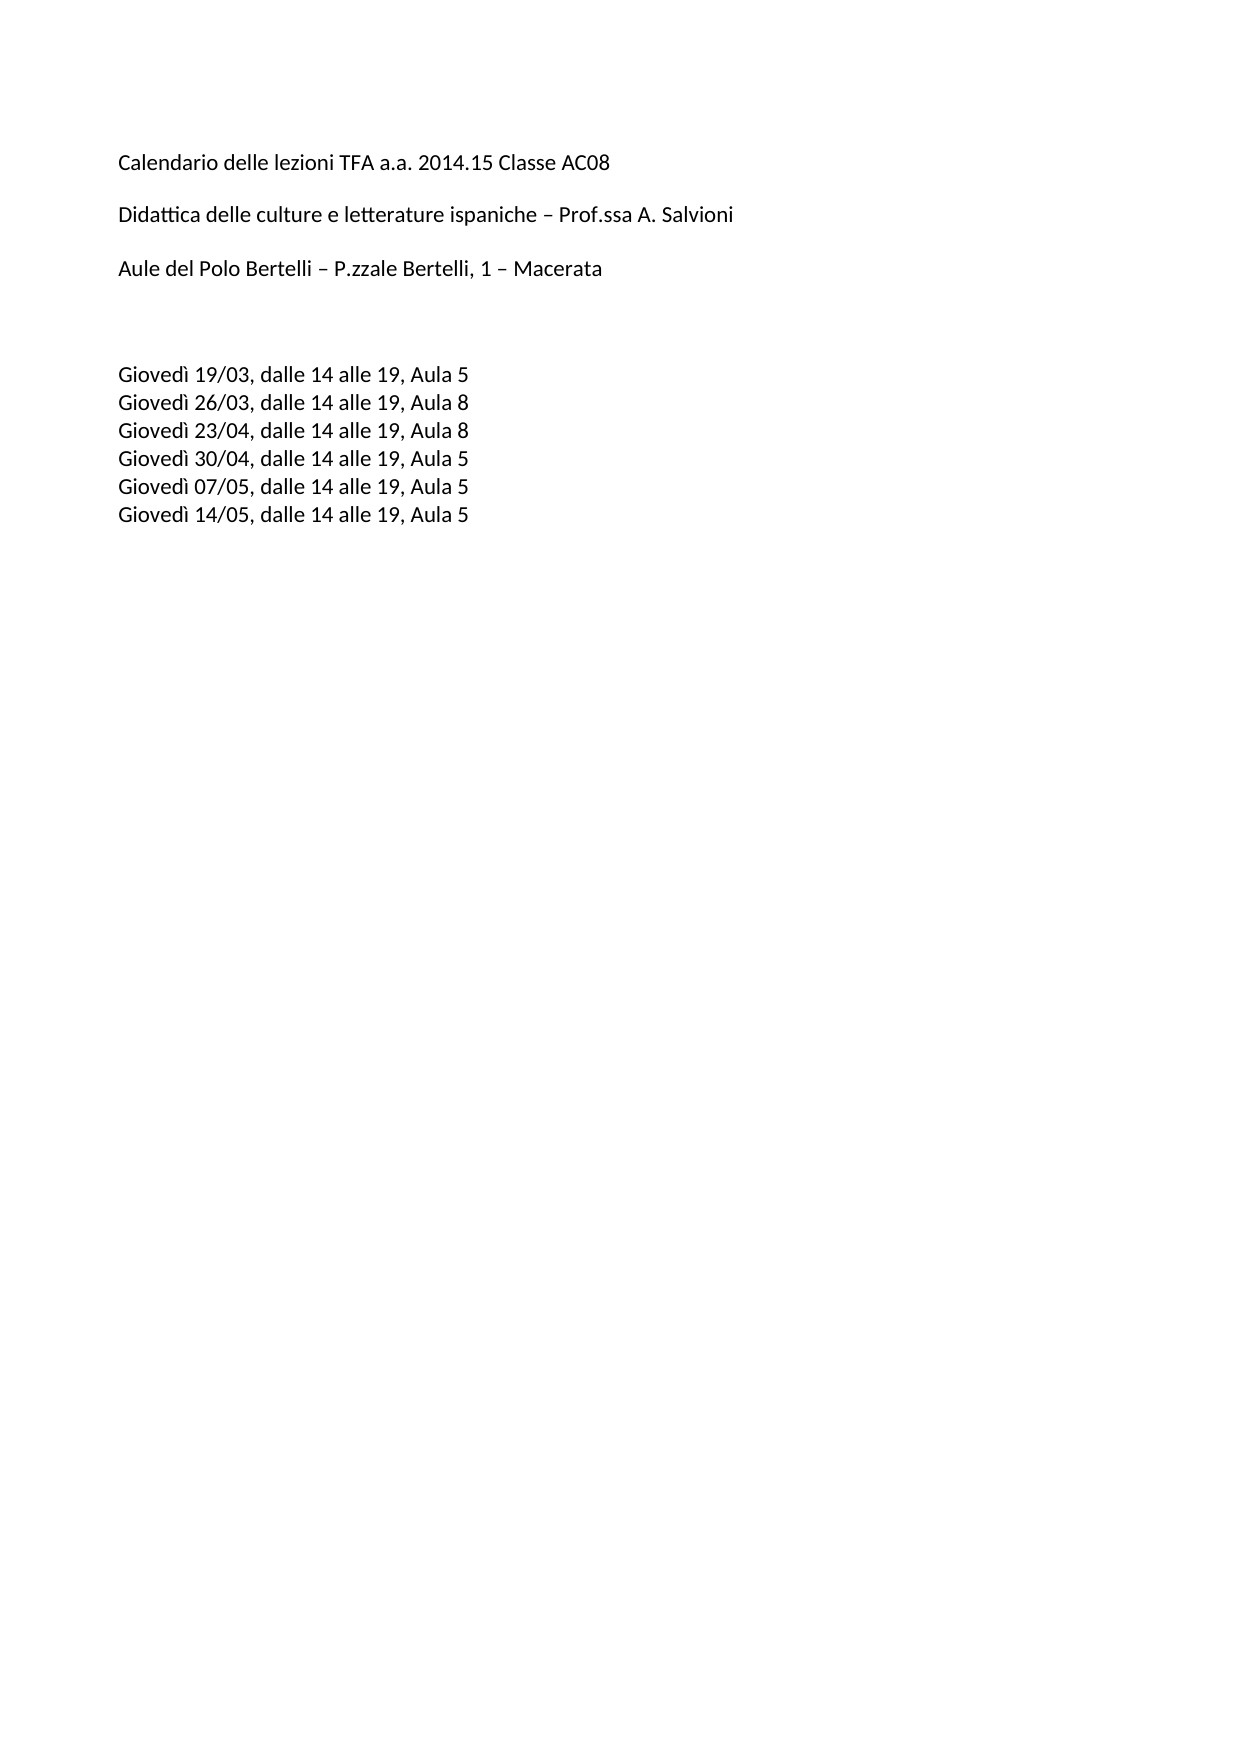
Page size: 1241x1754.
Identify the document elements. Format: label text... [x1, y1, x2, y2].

text Giovedì 23/04, dalle 14 alle 19, Aula 8 [118, 416, 1122, 444]
text Giovedì 26/03, dalle 14 alle 19, Aula 8 [118, 388, 1122, 416]
text Aule del Polo Bertelli – P.zzale Bertelli, 1 – Macerata [118, 254, 1122, 282]
text Didattica delle culture e letterature ispaniche – Prof.ssa A. Salvioni [118, 201, 1122, 229]
text Giovedì 19/03, dalle 14 alle 19, Aula 5 [118, 360, 1122, 388]
text Giovedì 30/04, dalle 14 alle 19, Aula 5 [118, 444, 1122, 472]
text Calendario delle lezioni TFA a.a. 2014.15 Classe AC08 [118, 148, 1122, 176]
text Giovedì 14/05, dalle 14 alle 19, Aula 5 [118, 500, 1122, 528]
text Giovedì 07/05, dalle 14 alle 19, Aula 5 [118, 472, 1122, 500]
